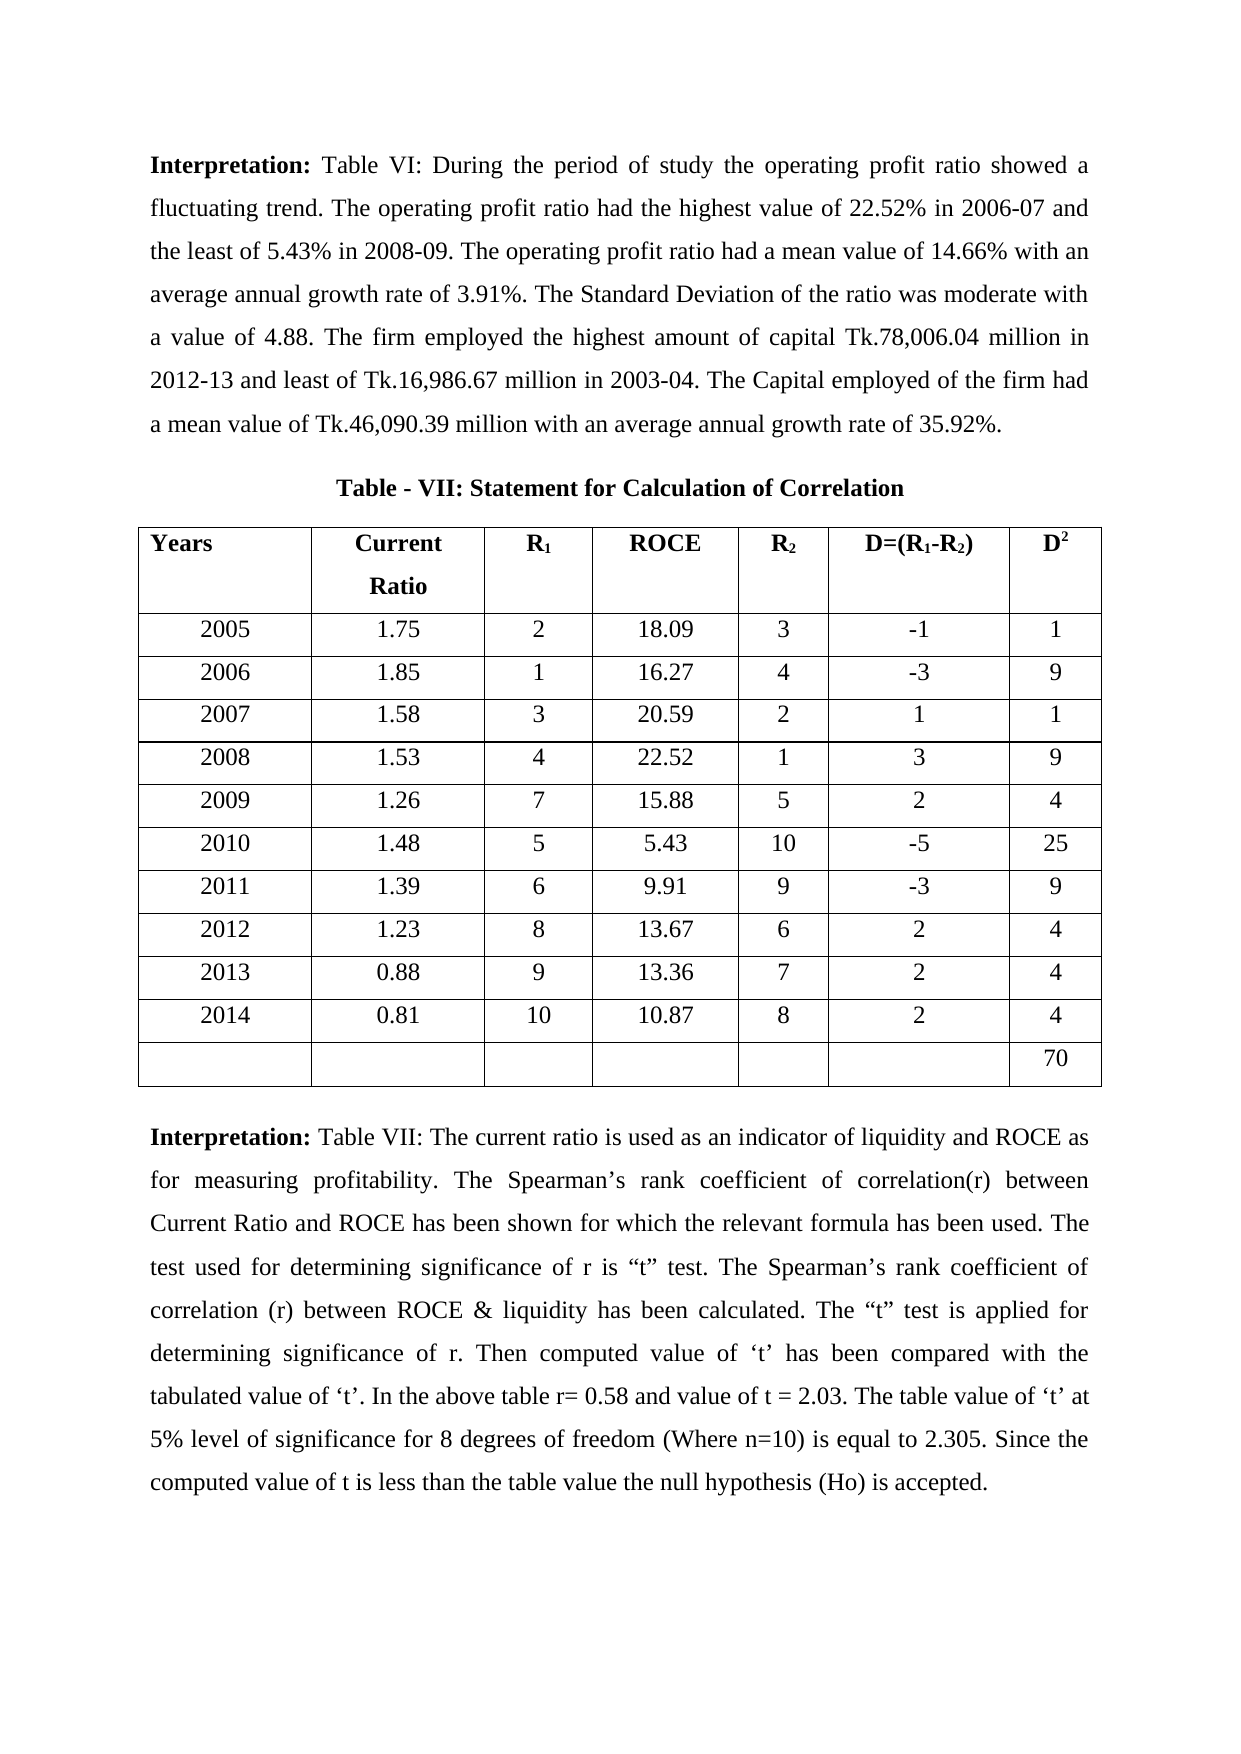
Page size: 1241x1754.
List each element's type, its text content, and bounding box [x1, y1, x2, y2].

table_cell 2012 [139, 914, 311, 956]
table_cell 2 [829, 1000, 1009, 1042]
table_cell -3 [829, 871, 1009, 913]
table_cell -1 [829, 614, 1009, 656]
table_cell 5.43 [593, 828, 738, 870]
table_cell 1.58 [312, 700, 484, 741]
table_cell 2 [739, 700, 828, 741]
table_cell [593, 1043, 738, 1086]
table_cell 6 [485, 871, 592, 913]
table_cell 1.48 [312, 828, 484, 870]
table_cell 2009 [139, 785, 311, 827]
table_cell 2 [829, 957, 1009, 999]
table_cell 2 [829, 914, 1009, 956]
table_cell 25 [1010, 828, 1101, 870]
text Table - VII: Statement for Calculation of Correlation [150, 473, 1090, 501]
table_cell 7 [485, 785, 592, 827]
table_header ROCE [593, 528, 738, 613]
table_cell [829, 1043, 1009, 1086]
table_header R1 [485, 528, 592, 613]
table_cell 1.85 [312, 657, 484, 698]
table_cell 2006 [139, 657, 311, 698]
table_cell 3 [829, 743, 1009, 784]
table_cell 4 [1010, 1000, 1101, 1042]
table_cell 3 [485, 700, 592, 741]
table_cell 1 [1010, 700, 1101, 741]
table_cell 2 [485, 614, 592, 656]
table_cell 2013 [139, 957, 311, 999]
table_cell 9.91 [593, 871, 738, 913]
table_cell 13.67 [593, 914, 738, 956]
table_cell 2005 [139, 614, 311, 656]
table_cell 1.26 [312, 785, 484, 827]
table_cell 10 [485, 1000, 592, 1042]
table_cell 2014 [139, 1000, 311, 1042]
table_header D=(R1-R2) [829, 528, 1009, 613]
table_cell 1 [485, 657, 592, 698]
table_header Years [139, 528, 311, 613]
text Interpretation: Table VII: The current ratio is used as an indicator of liquidity and ROCE as for measuring profitability. The Spearman’s rank coefficient of correlation(r) between Current Ratio and ROCE has been shown for which the relevant formula has been used. The test used for determining significance of r is “t” test. The Spearman’s rank coefficient of correlation (r) between ROCE & liquidity has been calculated. The “t” test is applied for determining significance of r. Then computed value of ‘t’ has been compared with the tabulated value of ‘t’. In the above table r= 0.58 and value of t = 2.03. The table value of ‘t’ at 5% level of significance for 8 degrees of freedom (Where n=10) is equal to 2.305. Since the computed value of t is less than the table value the null hypothesis (Ho) is accepted. [150, 1122, 1090, 1496]
table_cell 4 [1010, 785, 1101, 827]
table_cell 15.88 [593, 785, 738, 827]
table_cell 9 [1010, 743, 1101, 784]
table_cell 70 [1010, 1043, 1101, 1086]
table_header R2 [739, 528, 828, 613]
table_cell [139, 1043, 311, 1086]
table_cell 9 [739, 871, 828, 913]
table_cell 6 [739, 914, 828, 956]
table_cell 1 [829, 700, 1009, 741]
table_cell 4 [485, 743, 592, 784]
table_cell 9 [485, 957, 592, 999]
table_cell 10 [739, 828, 828, 870]
table_cell 7 [739, 957, 828, 999]
table_cell 9 [1010, 657, 1101, 698]
table_cell [312, 1043, 484, 1086]
table_cell 4 [1010, 914, 1101, 956]
table_cell 4 [1010, 957, 1101, 999]
table_cell 8 [739, 1000, 828, 1042]
table_cell 9 [1010, 871, 1101, 913]
table_cell 8 [485, 914, 592, 956]
table_cell 2008 [139, 743, 311, 784]
table_cell 1.75 [312, 614, 484, 656]
table_cell 13.36 [593, 957, 738, 999]
table_cell 2010 [139, 828, 311, 870]
table_cell 10.87 [593, 1000, 738, 1042]
table_cell 1.39 [312, 871, 484, 913]
table_cell 2011 [139, 871, 311, 913]
table_header Current Ratio [312, 528, 484, 613]
table_cell 22.52 [593, 743, 738, 784]
table_cell [485, 1043, 592, 1086]
text Interpretation: Table VI: During the period of study the operating profit ratio showed a fluctuating trend. The operating profit ratio had the highest value of 22.52% in 2006-07 and the least of 5.43% in 2008-09. The operating profit ratio had a mean value of 14.66% with an average annual growth rate of 3.91%. The Standard Deviation of the ratio was moderate with a value of 4.88. The firm employed the highest amount of capital Tk.78,006.04 million in 2012-13 and least of Tk.16,986.67 million in 2003-04. The Capital employed of the firm had a mean value of Tk.46,090.39 million with an average annual growth rate of 35.92%. [150, 150, 1090, 437]
table_cell 2007 [139, 700, 311, 741]
table_cell -5 [829, 828, 1009, 870]
table_cell 3 [739, 614, 828, 656]
table_cell [739, 1043, 828, 1086]
table_cell 18.09 [593, 614, 738, 656]
table_cell 0.88 [312, 957, 484, 999]
table_cell 20.59 [593, 700, 738, 741]
table_cell 1 [739, 743, 828, 784]
table_cell 5 [485, 828, 592, 870]
table_cell 16.27 [593, 657, 738, 698]
table_cell 5 [739, 785, 828, 827]
table_cell 2 [829, 785, 1009, 827]
table_cell 1 [1010, 614, 1101, 656]
table_header D2 [1010, 528, 1101, 613]
table_cell 0.81 [312, 1000, 484, 1042]
table_cell -3 [829, 657, 1009, 698]
table_cell 1.53 [312, 743, 484, 784]
table_cell 4 [739, 657, 828, 698]
table_cell 1.23 [312, 914, 484, 956]
